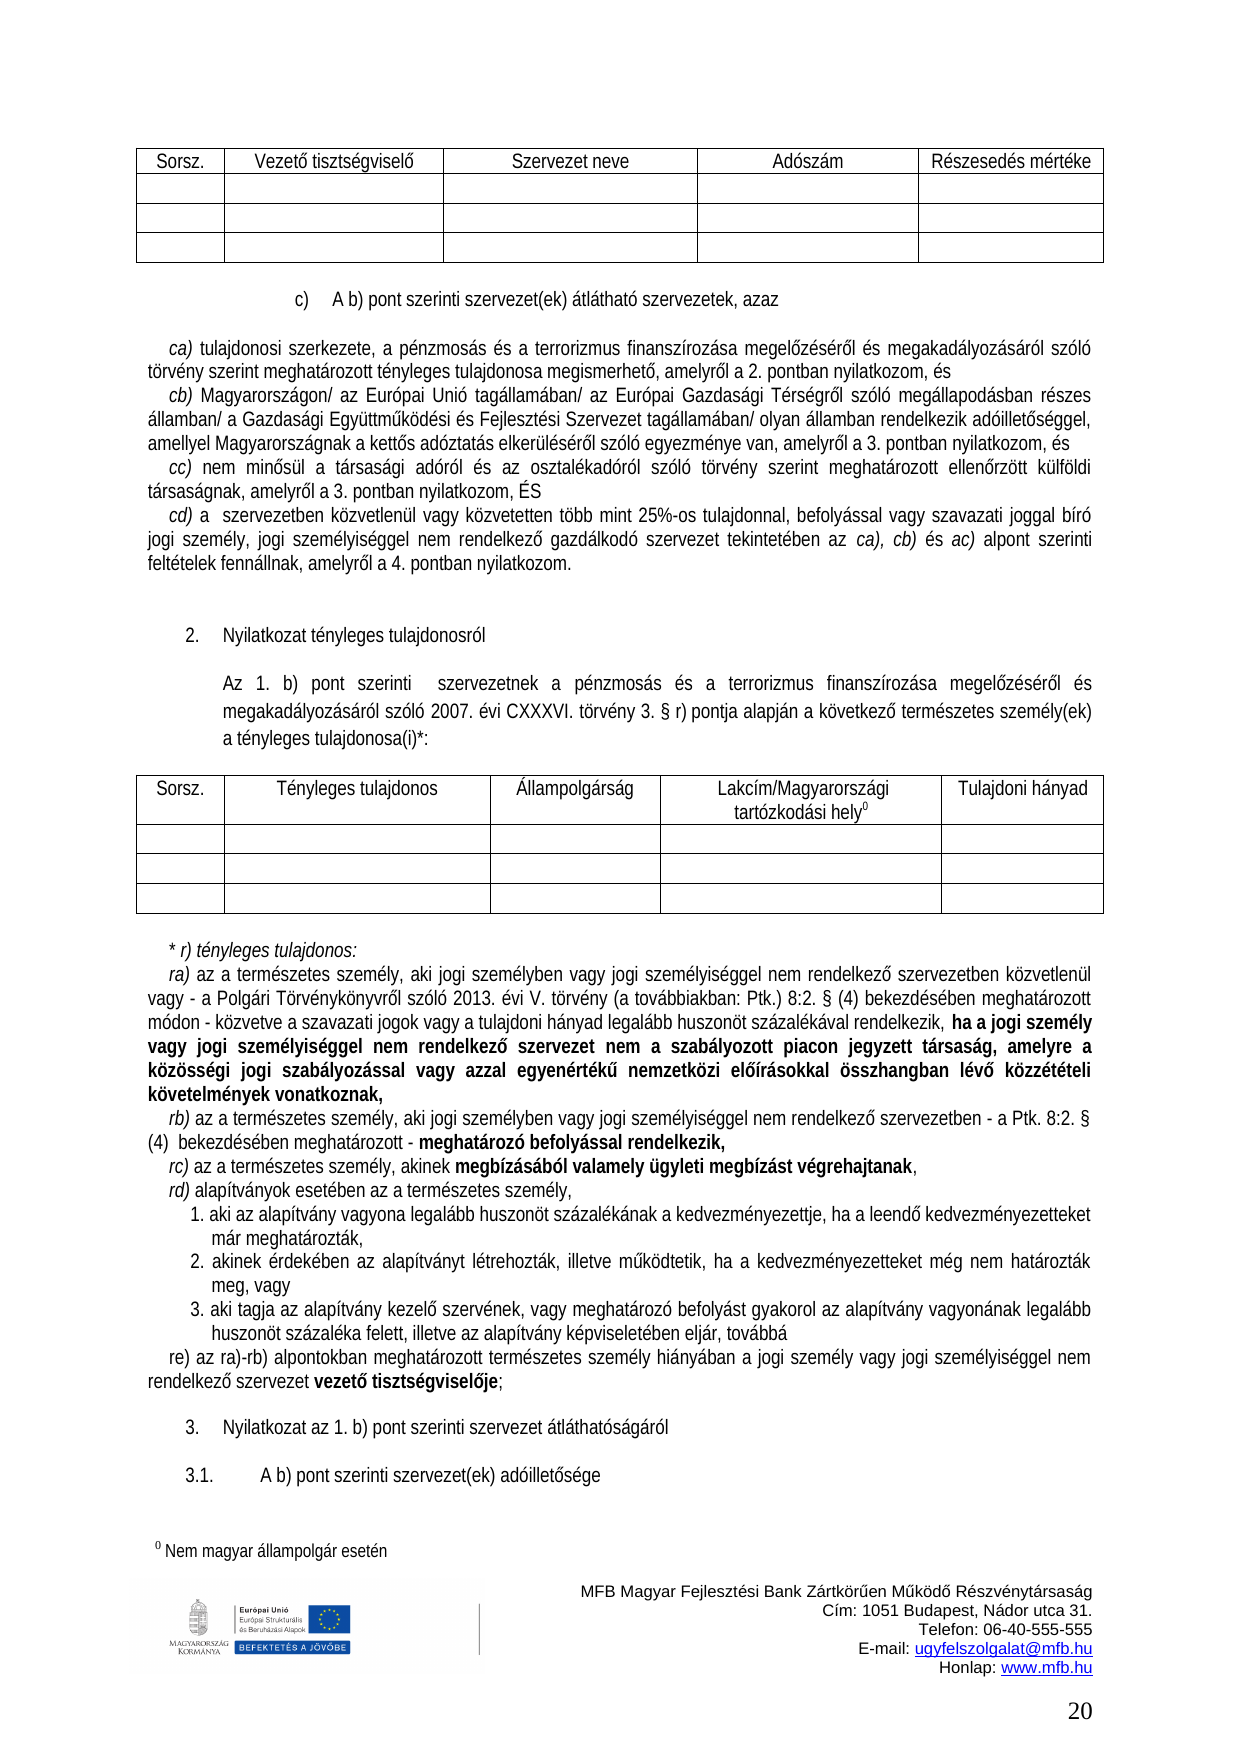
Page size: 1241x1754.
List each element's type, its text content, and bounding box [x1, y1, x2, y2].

text * r) tényleges tulajdonos: [148, 938, 1092, 962]
table_cell [137, 174, 224, 202]
table_cell [225, 204, 443, 232]
text ca) tulajdonosi szerkezete, a pénzmosás és a terrorizmus finanszírozása megelőzéséről és megakadályozásáról szóló törvény szerint meghatározott tényleges tulajdonosa megismerhető, amelyről a 2. pontban nyilatkozom, és [148, 335, 1092, 383]
table_cell [225, 854, 490, 883]
table_cell [942, 884, 1103, 913]
table_cell [137, 884, 224, 913]
table_cell [444, 233, 697, 262]
list Az 1. b) pont szerinti szervezetnek a pénzmosás és a terrorizmus finanszírozása megelőzéséről és megakadályozásáról szóló 2007. évi CXXXVI. törvény 3. § r) pontja alapján a következő természetes személy(ek) a tényleges tulajdonosa(i)*: [223, 671, 1092, 750]
table_cell [919, 174, 1103, 202]
table_cell [698, 174, 918, 202]
table_cell [661, 884, 941, 913]
list Nyilatkozat tényleges tulajdonosról [185, 623, 1092, 647]
table_header Lakcím/Magyarországi tartózkodási hely [661, 776, 941, 823]
table_header Vezető tisztségviselő [225, 149, 443, 173]
table_cell [942, 854, 1103, 883]
table_cell [137, 854, 224, 883]
table_cell [919, 233, 1103, 262]
list A b) pont szerinti szervezet(ek) átlátható szervezetek, azaz [294, 287, 1092, 311]
table_cell [491, 854, 660, 883]
table_cell [444, 204, 697, 232]
table_cell [137, 204, 224, 232]
table_header Szervezet neve [444, 149, 697, 173]
text ra) az a természetes személy, aki jogi személyben vagy jogi személyiséggel nem rendelkező szervezetben közvetlenül vagy - a Polgári Törvénykönyvről szóló 2013. évi V. törvény (a továbbiakban: Ptk.) 8:2. § (4) bekezdésében meghatározott módon - közvetve a szavazati jogok vagy a tulajdoni hányad legalább huszonöt százalékával rendelkezik, ha a jogi személy vagy jogi személyiséggel nem rendelkező szervezet nem a szabályozott piacon jegyzett társaság, amelyre a közösségi jogi szabályozással vagy azzal egyenértékű nemzetközi előírásokkal összhangban lévő közzétételi követelmények vonatkoznak, [148, 962, 1092, 1106]
table_cell [137, 233, 224, 262]
text rd) alapítványok esetében az a természetes személy, [148, 1177, 1092, 1201]
table_header Sorsz. [137, 776, 224, 823]
table_cell [491, 884, 660, 913]
table_header Részesedés mértéke [919, 149, 1103, 173]
table_cell [698, 233, 918, 262]
table_cell [225, 884, 490, 913]
text 1. aki az alapítvány vagyona legalább huszonöt százalékának a kedvezményezettje, ha a leendő kedvezményezetteket már meghatározták, [190, 1201, 1092, 1249]
text rc) az a természetes személy, akinek megbízásából valamely ügyleti megbízást végrehajtanak, [148, 1153, 1092, 1177]
table_header Adószám [698, 149, 918, 173]
table_cell [444, 174, 697, 202]
table_cell [661, 825, 941, 853]
table_header Állampolgárság [491, 776, 660, 823]
text cd) a szervezetben közvetlenül vagy közvetetten több mint 25%-os tulajdonnal, befolyással vagy szavazati joggal bíró jogi személy, jogi személyiséggel nem rendelkező gazdálkodó szervezet tekintetében az ca), cb) és ac) alpont szerinti feltételek fennállnak, amelyről a 4. pontban nyilatkozom. [148, 503, 1092, 575]
table_cell [225, 233, 443, 262]
table_header Sorsz. [137, 149, 224, 173]
list Nyilatkozat az 1. b) pont szerinti szervezet átláthatóságáról [185, 1415, 1092, 1439]
text cb) Magyarországon/ az Európai Unió tagállamában/ az Európai Gazdasági Térségről szóló megállapodásban részes államban/ a Gazdasági Együttműködési és Fejlesztési Szervezet tagállamában/ olyan államban rendelkezik adóilletőséggel, amellyel Magyarországnak a kettős adóztatás elkerüléséről szóló egyezménye van, amelyről a 3. pontban nyilatkozom, és [148, 383, 1092, 455]
table_header Tényleges tulajdonos [225, 776, 490, 823]
text 2. akinek érdekében az alapítványt létrehozták, illetve működtetik, ha a kedvezményezetteket még nem határozták meg, vagy [190, 1249, 1092, 1297]
text re) az ra)-rb) alpontokban meghatározott természetes személy hiányában a jogi személy vagy jogi személyiséggel nem rendelkező szervezet vezető tisztségviselője; [148, 1345, 1092, 1393]
picture [129, 1578, 485, 1674]
table_cell [225, 174, 443, 202]
table_cell [225, 825, 490, 853]
text cc) nem minősül a társasági adóról és az osztalékadóról szóló törvény szerint meghatározott ellenőrzött külföldi társaságnak, amelyről a 3. pontban nyilatkozom, ÉS [148, 455, 1092, 503]
table_cell [942, 825, 1103, 853]
table_header Tulajdoni hányad [942, 776, 1103, 823]
text rb) az a természetes személy, aki jogi személyben vagy jogi személyiséggel nem rendelkező szervezetben - a Ptk. 8:2. § (4) bekezdésében meghatározott - meghatározó befolyással rendelkezik, [148, 1106, 1092, 1153]
table_cell [491, 825, 660, 853]
table_cell [661, 854, 941, 883]
table_cell [919, 204, 1103, 232]
text 3. aki tagja az alapítvány kezelő szervének, vagy meghatározó befolyást gyakorol az alapítvány vagyonának legalább huszonöt százaléka felett, illetve az alapítvány képviseletében eljár, továbbá [190, 1297, 1092, 1345]
table_cell [137, 825, 224, 853]
list A b) pont szerinti szervezet(ek) adóilletősége [185, 1463, 1092, 1487]
table_cell [698, 204, 918, 232]
